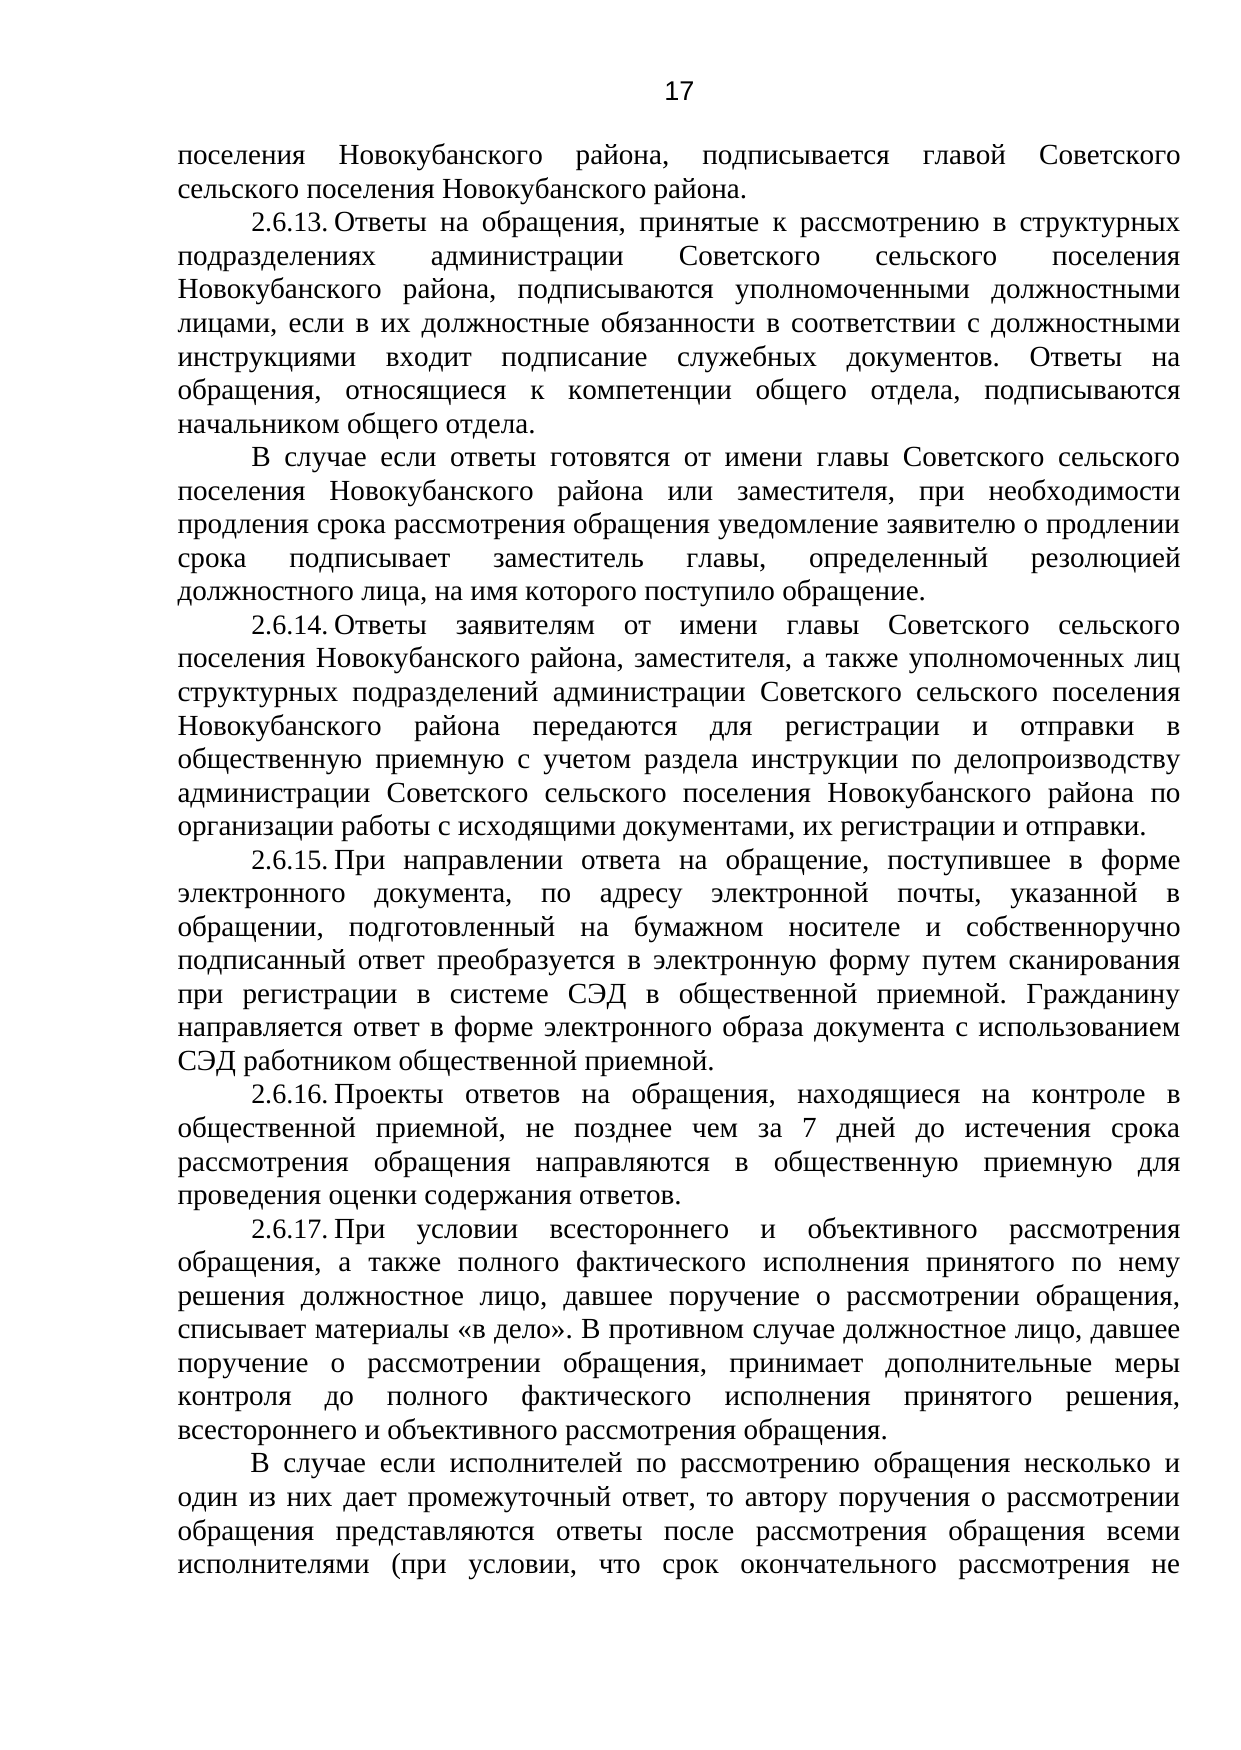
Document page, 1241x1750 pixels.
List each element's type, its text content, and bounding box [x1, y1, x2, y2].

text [177, 1446, 1181, 1580]
list Проекты ответов на обращения, находящиеся на контроле в общественной приемной, не позднее чем за 7 дней до истечения срока рассмотрения обращения направляются в общественную приемную для проведения оценки содержания ответов. [177, 1077, 1181, 1211]
list При условии всестороннего и объективного рассмотрения обращения, а также полного фактического исполнения принятого по нему решения должностное лицо, давшее поручение о рассмотрении обращения, списывает материалы «в дело». В противном случае должностное лицо, давшее поручение о рассмотрении обращения, принимает дополнительные меры контроля до полного фактического исполнения принятого решения, всестороннего и объективного рассмотрения обращения. [177, 1211, 1181, 1446]
text В случае если ответы готовятся от имени главы Советского сельского поселения Новокубанского района или заместителя, при необходимости продления срока рассмотрения обращения уведомление заявителю о продлении срока подписывает заместитель главы, определенный резолюцией должностного лица, на имя которого поступило обращение. [177, 439, 1181, 607]
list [177, 137, 1181, 204]
list Ответы заявителям от имени главы Советского сельского поселения Новокубанского района, заместителя, а также уполномоченных лиц структурных подразделений администрации Советского сельского поселения Новокубанского района передаются для регистрации и отправки в общественную приемную с учетом раздела инструкции по делопроизводству администрации Советского сельского поселения Новокубанского района по организации работы с исходящими документами, их регистрации и отправки. [177, 607, 1181, 842]
list Ответы на обращения, принятые к рассмотрению в структурных подразделениях администрации Советского сельского поселения Новокубанского района, подписываются уполномоченными должностными лицами, если в их должностные обязанности в соответствии с должностными инструкциями входит подписание служебных документов. Ответы на обращения, относящиеся к компетенции общего отдела, подписываются начальником общего отдела. [177, 204, 1181, 439]
list При направлении ответа на обращение, поступившее в форме электронного документа, по адресу электронной почты, указанной в обращении, подготовленный на бумажном носителе и собственноручно подписанный ответ преобразуется в электронную форму путем сканирования при регистрации в системе СЭД в общественной приемной. Гражданину направляется ответ в форме электронного образа документа с использованием СЭД работником общественной приемной. [177, 842, 1181, 1077]
